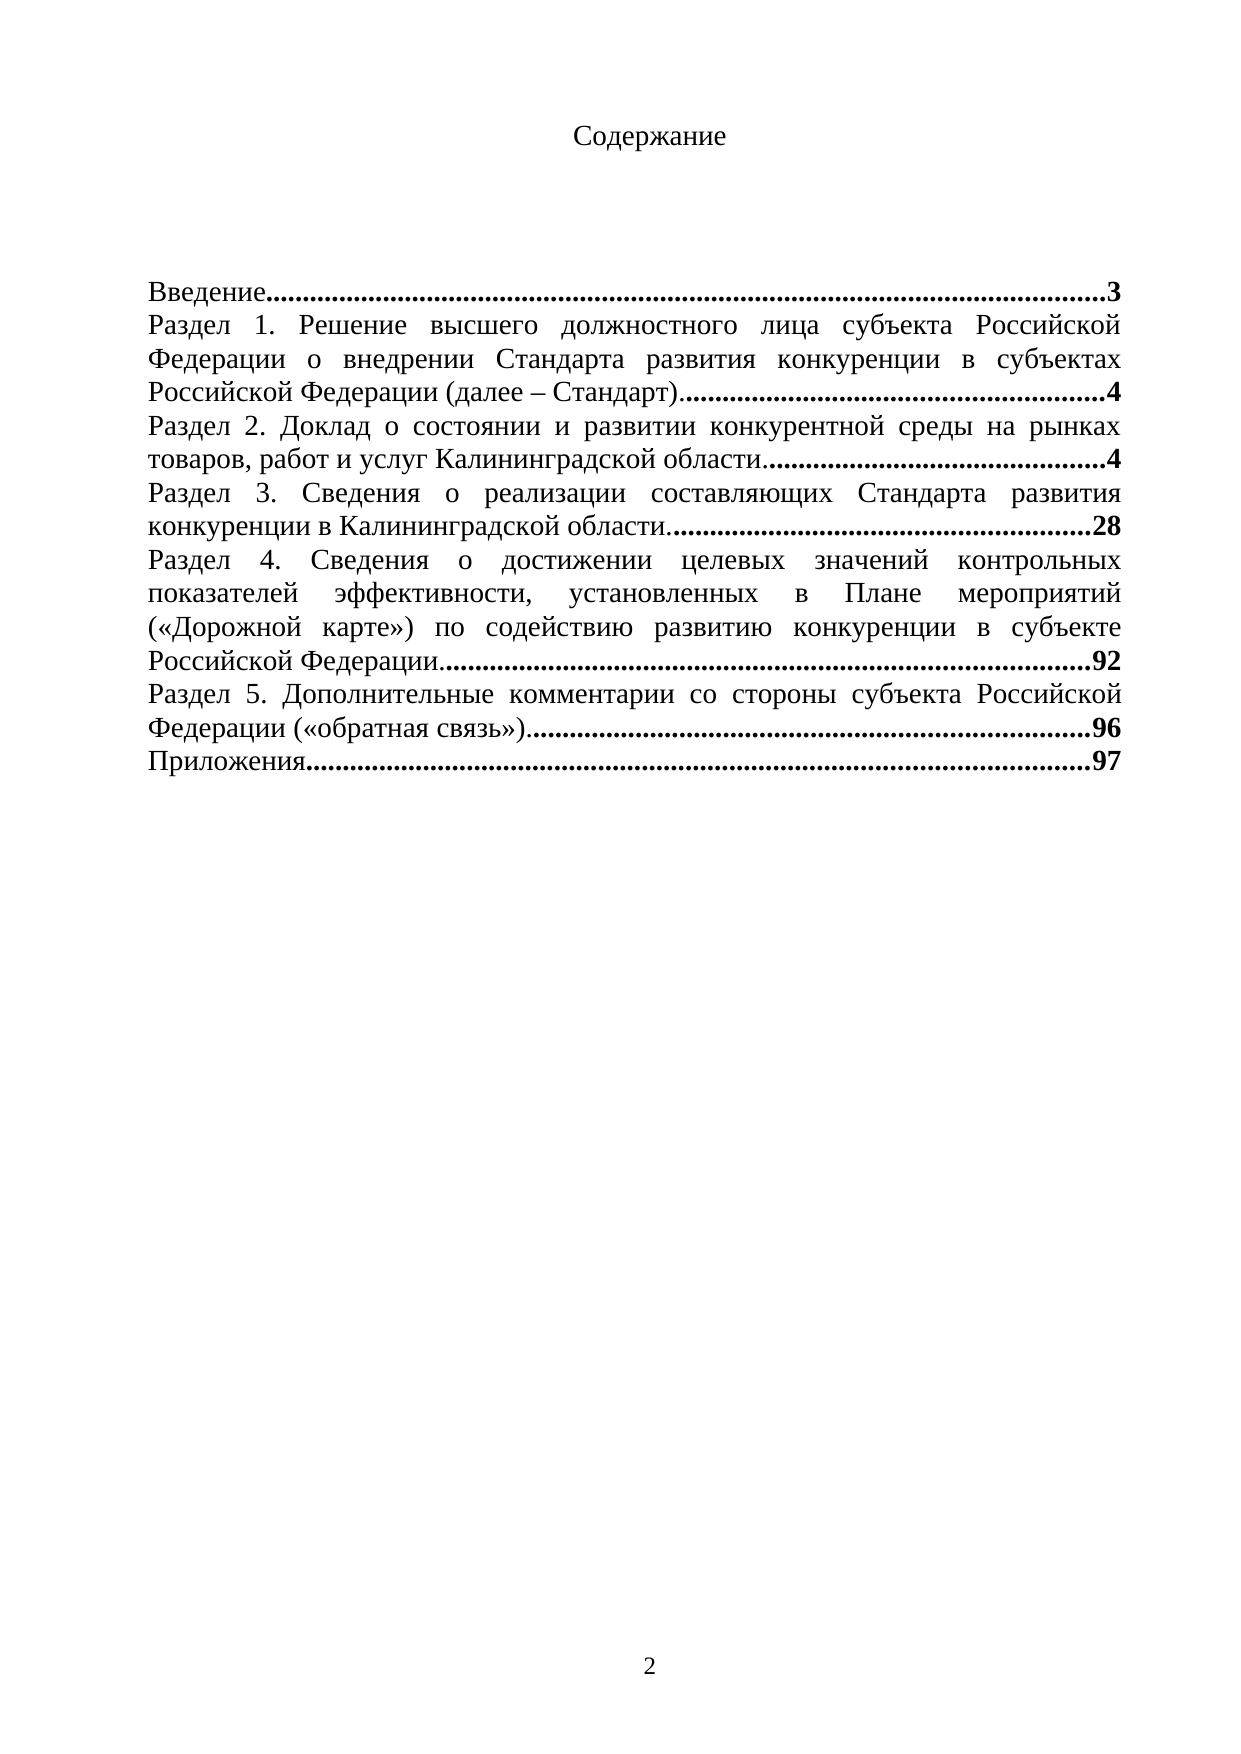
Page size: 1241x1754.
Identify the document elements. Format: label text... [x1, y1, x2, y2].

text Содержание [148, 118, 1152, 152]
